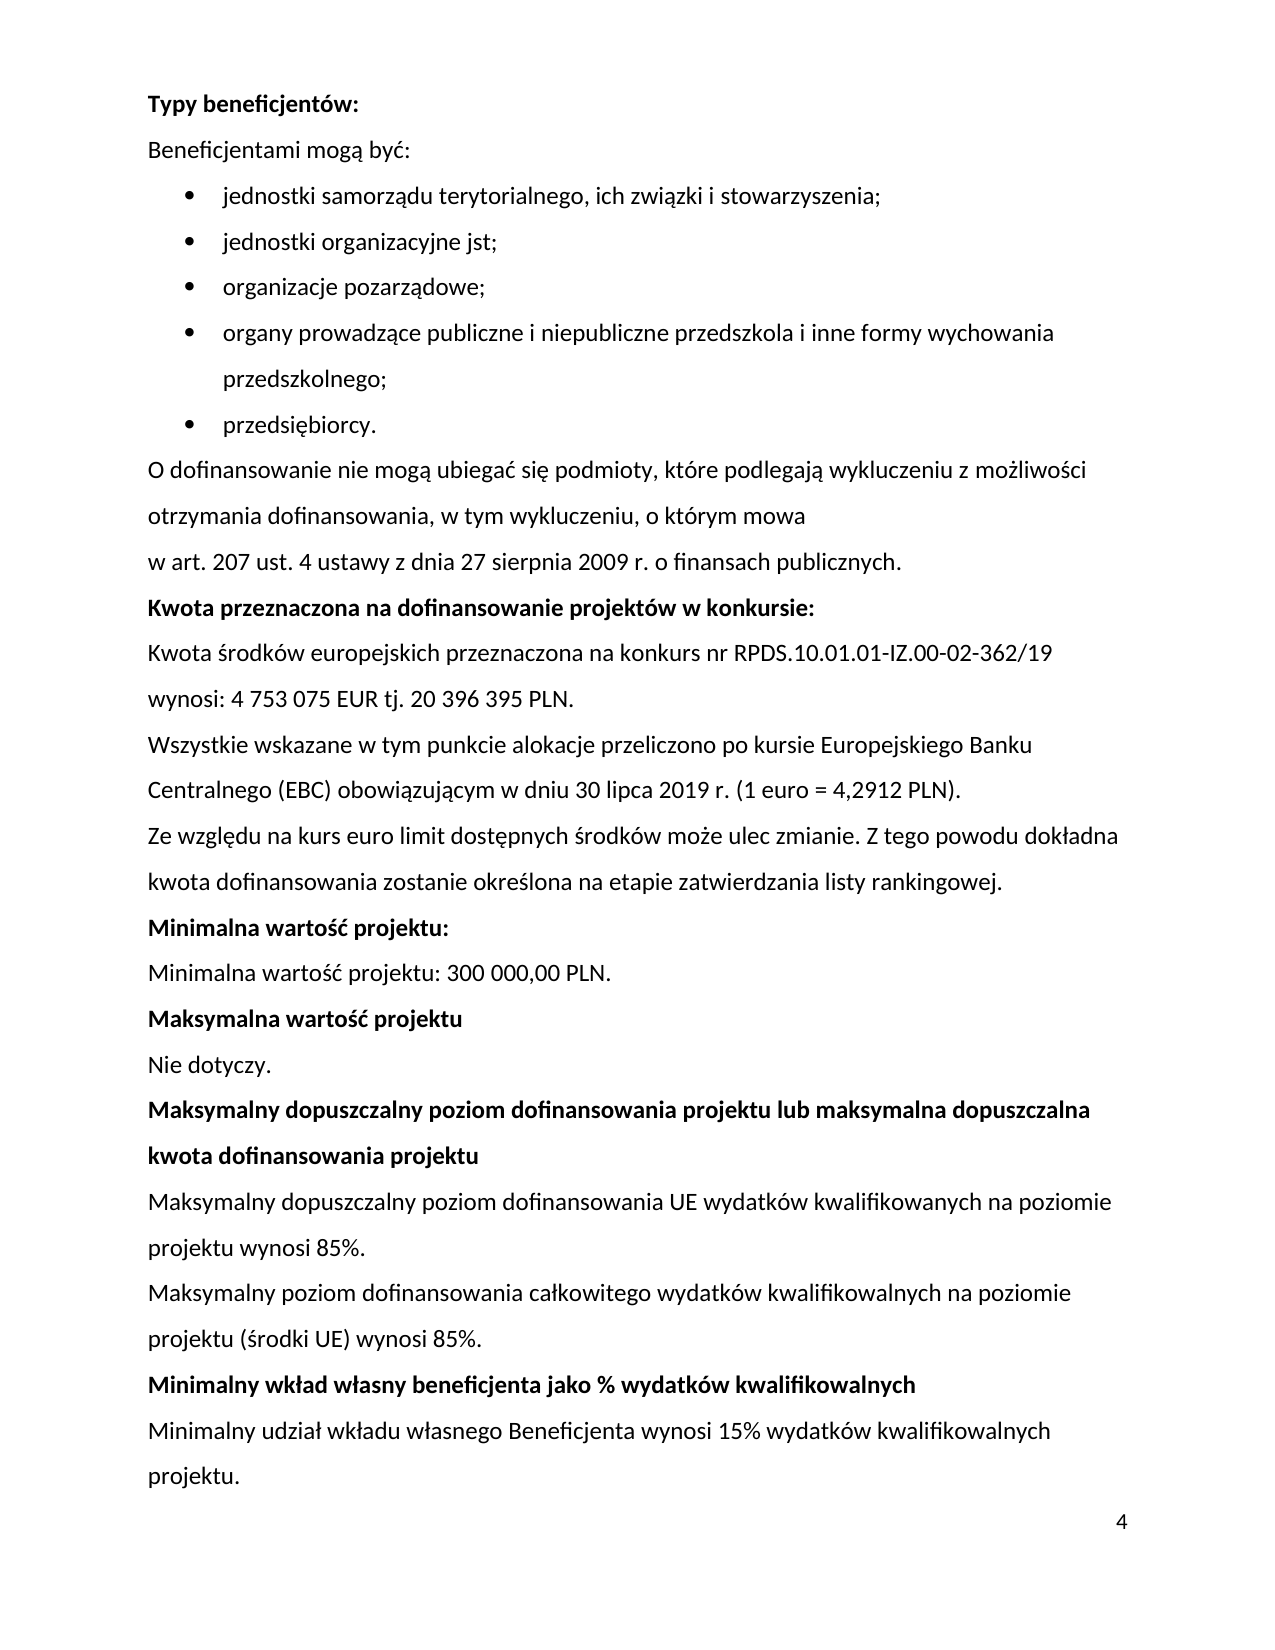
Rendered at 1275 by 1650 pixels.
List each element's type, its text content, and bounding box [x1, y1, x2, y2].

text Kwota środków europejskich przeznaczona na konkurs nr RPDS.10.01.01-IZ.00-02-362/19 wynosi: 4 753 075 EUR tj. 20 396 395 PLN. [148, 637, 1127, 714]
text Maksymalny poziom dofinansowania całkowitego wydatków kwalifikowalnych na poziomie projektu (środki UE) wynosi 85%. [148, 1278, 1127, 1354]
list jednostki organizacyjne jst; [185, 226, 1127, 256]
text Beneficjentami mogą być: [148, 134, 1127, 165]
text Maksymalny dopuszczalny poziom dofinansowania projektu lub maksymalna dopuszczalna kwota dofinansowania projektu [148, 1095, 1127, 1171]
text Minimalny udział wkładu własnego Beneficjenta wynosi 15% wydatków kwalifikowalnych projektu. [148, 1415, 1127, 1491]
text Wszystkie wskazane w tym punkcie alokacje przeliczono po kursie Europejskiego Banku Centralnego (EBC) obowiązującym w dniu 30 lipca 2019 r. (1 euro = 4,2912 PLN). [148, 729, 1127, 805]
list przedsiębiorcy. [185, 409, 1127, 439]
text Kwota przeznaczona na dofinansowanie projektów w konkursie: [148, 592, 1127, 622]
list organy prowadzące publiczne i niepubliczne przedszkola i inne formy wychowania przedszkolnego; [185, 317, 1127, 393]
text Ze względu na kurs euro limit dostępnych środków może ulec zmianie. Z tego powodu dokładna kwota dofinansowania zostanie określona na etapie zatwierdzania listy rankingowej. [148, 820, 1127, 897]
text Minimalna wartość projektu: [148, 912, 1127, 942]
text Typy beneficjentów: [148, 89, 1127, 119]
list organizacje pozarządowe; [185, 272, 1127, 302]
text Maksymalny dopuszczalny poziom dofinansowania UE wydatków kwalifikowanych na poziomie projektu wynosi 85%. [148, 1186, 1127, 1262]
text Maksymalna wartość projektu [148, 1003, 1127, 1034]
text O dofinansowanie nie mogą ubiegać się podmioty, które podlegają wykluczeniu z możliwości otrzymania dofinansowania, w tym wykluczeniu, o którym mowa w art. 207 ust. 4 ustawy z dnia 27 sierpnia 2009 r. o finansach publicznych. [148, 454, 1127, 576]
text Nie dotyczy. [148, 1049, 1127, 1079]
list jednostki samorządu terytorialnego, ich związki i stowarzyszenia; [185, 180, 1127, 211]
text Minimalny wkład własny beneficjenta jako % wydatków kwalifikowalnych [148, 1369, 1127, 1399]
text Minimalna wartość projektu: 300 000,00 PLN. [148, 957, 1127, 988]
